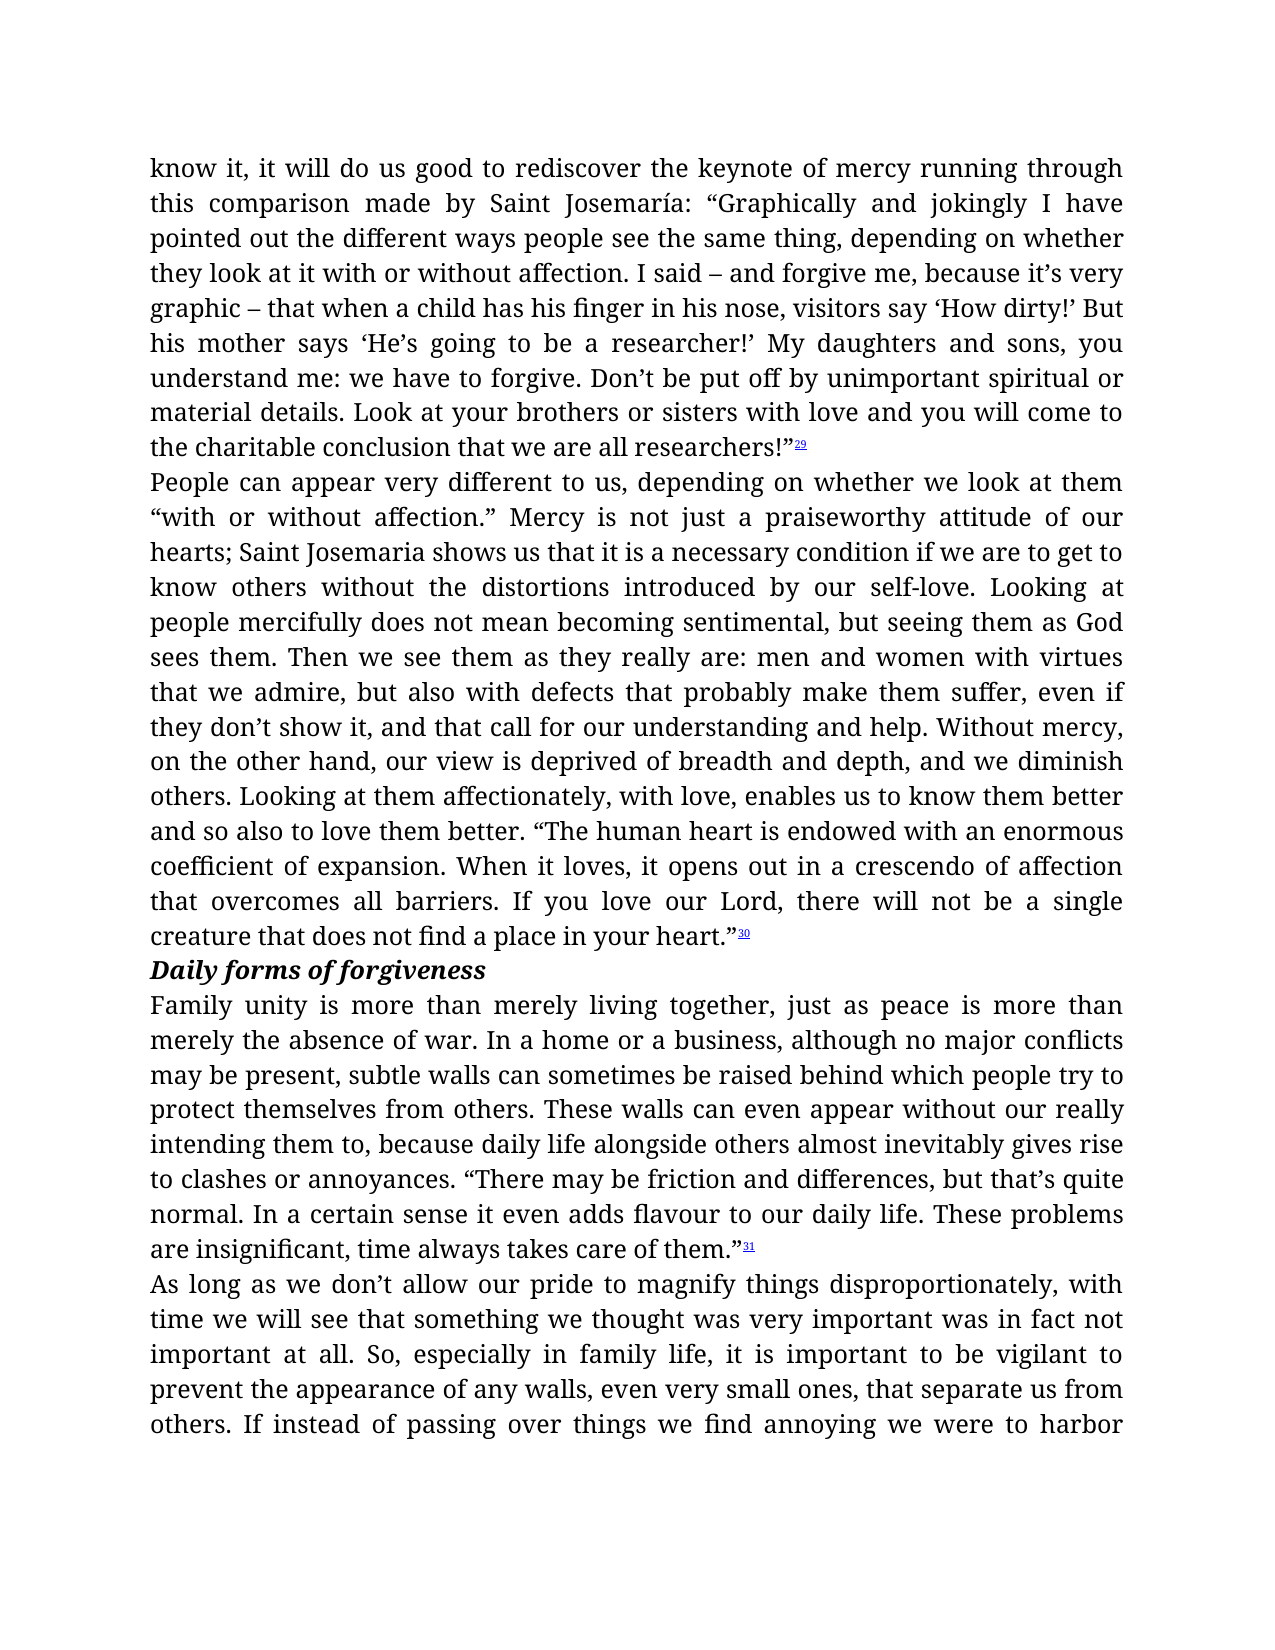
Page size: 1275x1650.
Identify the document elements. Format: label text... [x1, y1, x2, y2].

subtitle Daily forms of forgiveness [150, 953, 1125, 987]
text People can appear very different to us, depending on whether we look at them “with or without affection.” Mercy is not just a praiseworthy attitude of our hearts; Saint Josemaria shows us that it is a necessary condition if we are to get to know others without the distortions introduced by our self-love. Looking at people mercifully does not mean becoming sentimental, but seeing them as God sees them. Then we see them as they really are: men and women with virtues that we admire, but also with defects that probably make them suffer, even if they don’t show it, and that call for our understanding and help. Without mercy, on the other hand, our view is deprived of breadth and depth, and we diminish others. Looking at them affectionately, with love, enables us to know them better and so also to love them better. “The human heart is endowed with an enormous coefficient of expansion. When it loves, it opens out in a crescendo of affection that overcomes all barriers. If you love our Lord, there will not be a single creature that does not find a place in your heart.”30 [150, 464, 1125, 953]
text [150, 1266, 1125, 1440]
text Family unity is more than merely living together, just as peace is more than merely the absence of war. In a home or a business, although no major conflicts may be present, subtle walls can sometimes be raised behind which people try to protect themselves from others. These walls can even appear without our really intending them to, because daily life alongside others almost inevitably gives rise to clashes or annoyances. “There may be friction and differences, but that’s quite normal. In a certain sense it even adds flavour to our daily life. These problems are insignificant, time always takes care of them.”31 [150, 987, 1125, 1266]
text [150, 150, 1125, 464]
